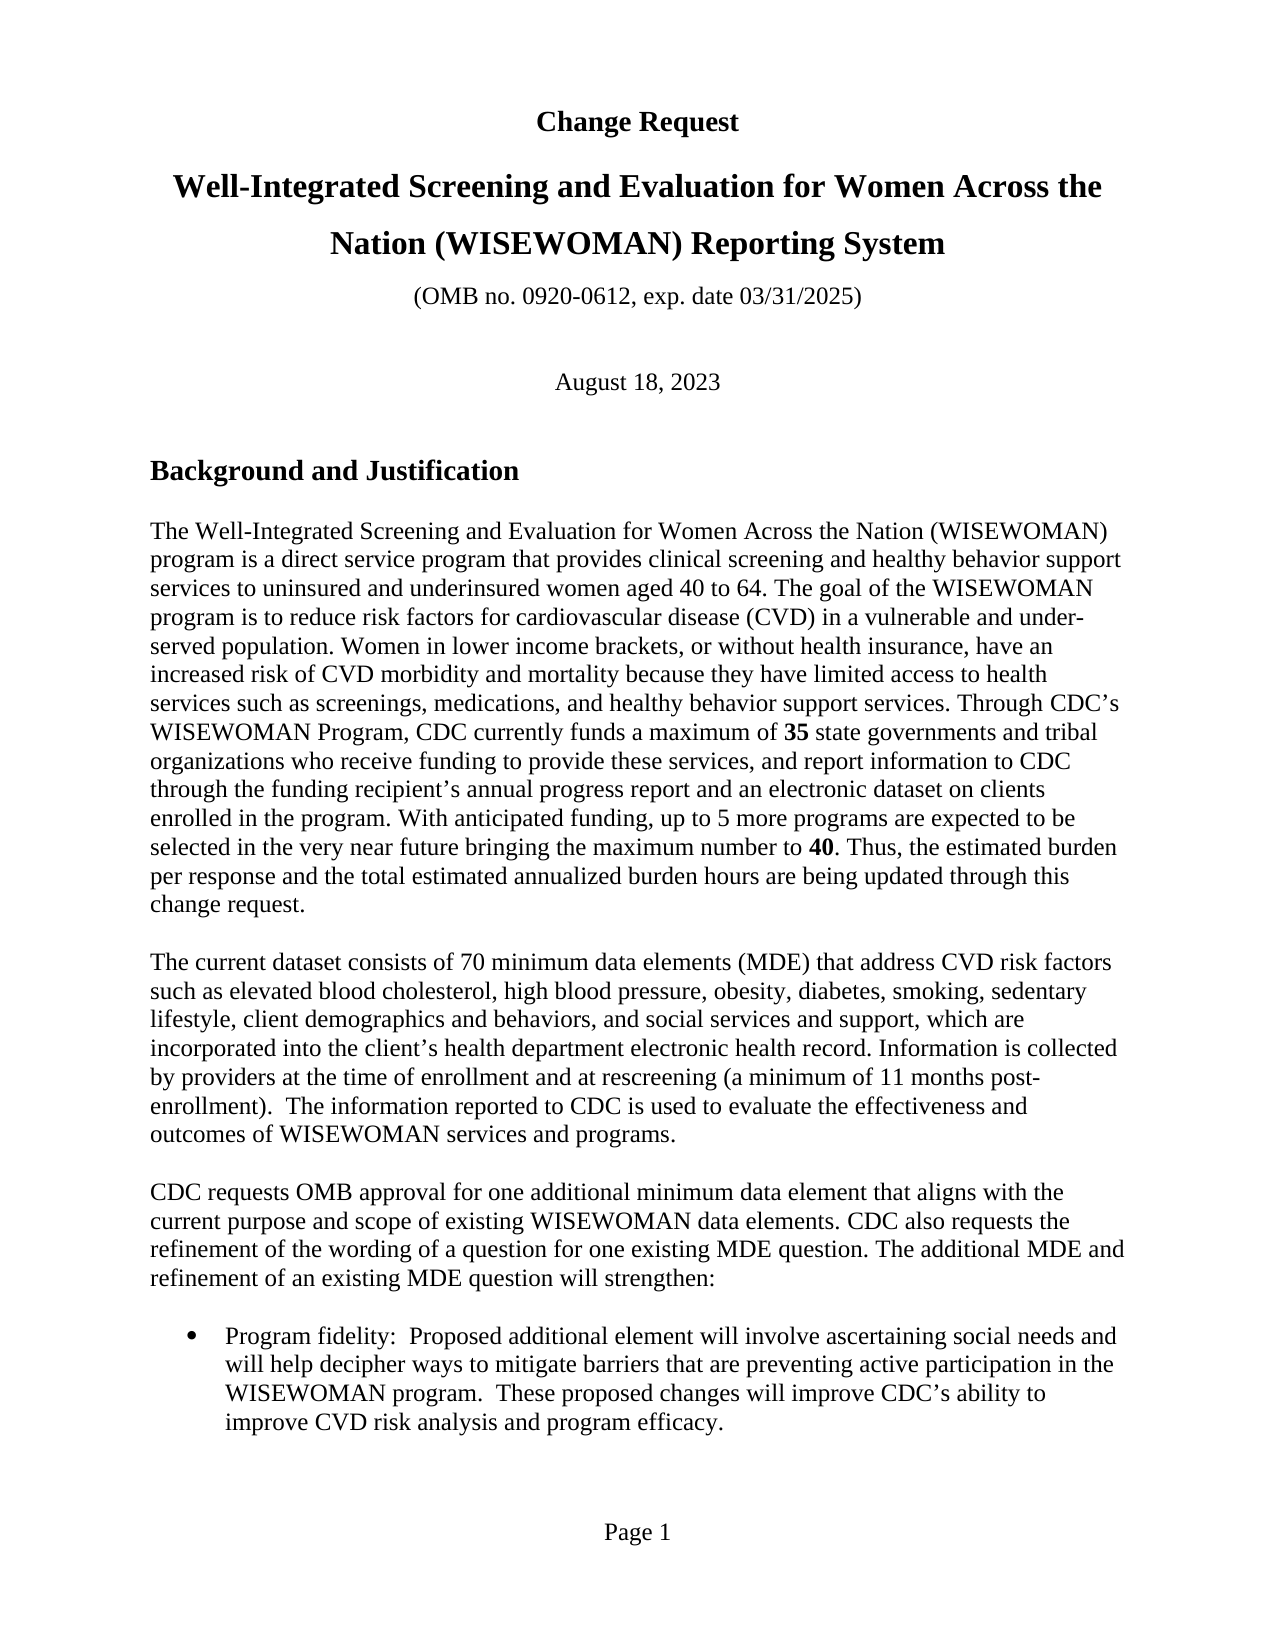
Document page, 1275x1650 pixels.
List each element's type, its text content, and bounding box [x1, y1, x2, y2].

subtitle Change Request [150, 104, 1125, 137]
text The current dataset consists of 70 minimum data elements (MDE) that address CVD risk factors such as elevated blood cholesterol, high blood pressure, obesity, diabetes, smoking, sedentary lifestyle, client demographics and behaviors, and social services and support, which are incorporated into the client’s health department electronic health record. Information is collected by providers at the time of enrollment and at rescreening (a minimum of 11 months post-enrollment). The information reported to CDC is used to evaluate the effectiveness and outcomes of WISEWOMAN services and programs. [150, 947, 1125, 1148]
subtitle Background and Justification [150, 453, 1125, 487]
text Well-Integrated Screening and Evaluation for Women Across the Nation (WISEWOMAN) Reporting System [150, 166, 1125, 262]
text August 18, 2023 [150, 367, 1125, 396]
text (OMB no. 0920-0612, exp. date 03/31/2025) [150, 281, 1125, 338]
list Program fidelity: Proposed additional element will involve ascertaining social needs and will help decipher ways to mitigate barriers that are preventing active participation in the WISEWOMAN program. These proposed changes will improve CDC’s ability to improve CVD risk analysis and program efficacy. [187, 1321, 1125, 1436]
text The Well-Integrated Screening and Evaluation for Women Across the Nation (WISEWOMAN) program is a direct service program that provides clinical screening and healthy behavior support services to uninsured and underinsured women aged 40 to 64. The goal of the WISEWOMAN program is to reduce risk factors for cardiovascular disease (CVD) in a vulnerable and under-served population. Women in lower income brackets, or without health insurance, have an increased risk of CVD morbidity and mortality because they have limited access to health services such as screenings, medications, and healthy behavior support services. Through CDC’s WISEWOMAN Program, CDC currently funds a maximum of 35 state governments and tribal organizations who receive funding to provide these services, and report information to CDC through the funding recipient’s annual progress report and an electronic dataset on clients enrolled in the program. With anticipated funding, up to 5 more programs are expected to be selected in the very near future bringing the maximum number to 40. Thus, the estimated burden per response and the total estimated annualized burden hours are being updated through this change request. [150, 516, 1125, 918]
text CDC requests OMB approval for one additional minimum data element that aligns with the current purpose and scope of existing WISEWOMAN data elements. CDC also requests the refinement of the wording of a question for one existing MDE question. The additional MDE and refinement of an existing MDE question will strengthen: [150, 1177, 1125, 1292]
